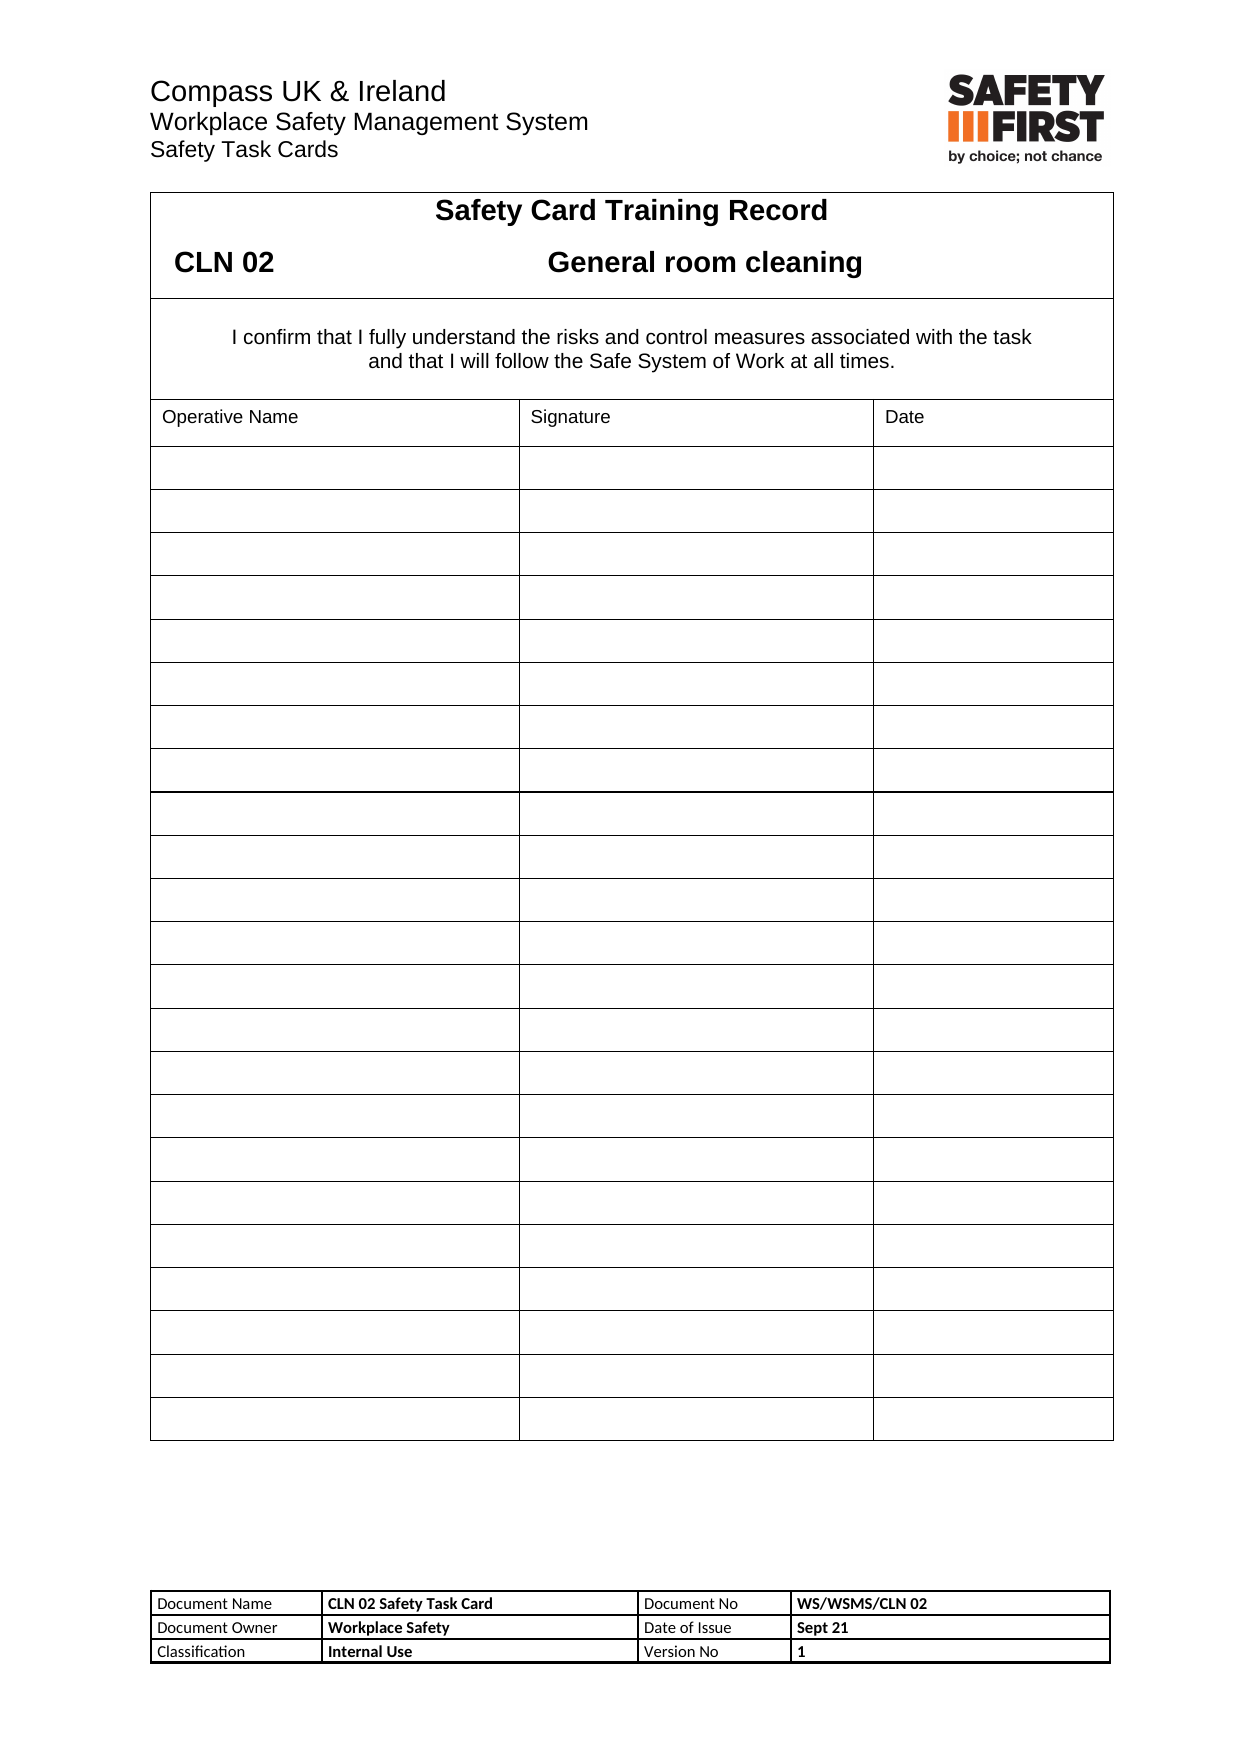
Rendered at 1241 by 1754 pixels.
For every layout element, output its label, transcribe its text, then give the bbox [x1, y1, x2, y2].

table_cell [520, 1311, 873, 1353]
table_cell [151, 490, 519, 532]
picture [943, 69, 1111, 167]
table_cell [874, 1355, 1113, 1397]
table_cell [874, 1138, 1113, 1181]
table_cell [520, 533, 873, 575]
table_cell [151, 1268, 519, 1310]
table_cell [520, 1052, 873, 1094]
table_cell Safety Card Training Record [151, 193, 1113, 239]
table_cell [520, 663, 873, 705]
table_cell [151, 965, 519, 1008]
table_cell [520, 749, 873, 791]
table_cell [874, 706, 1113, 748]
table_cell [151, 620, 519, 662]
table_cell [151, 836, 519, 878]
table_cell [151, 533, 519, 575]
table_cell [520, 1225, 873, 1267]
table_cell [874, 1398, 1113, 1440]
table_cell [874, 1225, 1113, 1267]
table_cell [520, 965, 873, 1008]
table_cell [151, 1095, 519, 1137]
table_cell [874, 447, 1113, 489]
table_cell [520, 1398, 873, 1440]
table_cell [520, 490, 873, 532]
table_cell Signature [520, 400, 873, 446]
table_cell [874, 576, 1113, 618]
table_cell [874, 533, 1113, 575]
table_cell [874, 620, 1113, 662]
table_cell [520, 1009, 873, 1051]
table_cell [874, 879, 1113, 921]
table_cell Date [874, 400, 1113, 446]
table_cell [874, 793, 1113, 835]
table_cell [520, 836, 873, 878]
table_cell [151, 447, 519, 489]
table_cell [151, 1052, 519, 1094]
table_cell [874, 836, 1113, 878]
table_cell [520, 1182, 873, 1224]
table_cell [520, 1095, 873, 1137]
table_cell [151, 1009, 519, 1051]
table_cell [520, 1355, 873, 1397]
table_cell [151, 1355, 519, 1397]
table_cell [151, 576, 519, 618]
table_cell [520, 1138, 873, 1181]
table_cell [874, 749, 1113, 791]
table_cell [520, 922, 873, 964]
table_cell CLN 02 [151, 239, 298, 298]
table_cell [151, 1311, 519, 1353]
table_cell [520, 1268, 873, 1310]
table_cell [874, 1268, 1113, 1310]
table_cell [151, 879, 519, 921]
table_cell [520, 706, 873, 748]
table_cell I confirm that I fully understand the risks and control measures associated with the task and that I will follow the Safe System of Work at all times. [151, 299, 1113, 399]
table_cell [520, 447, 873, 489]
table_cell [874, 1052, 1113, 1094]
table_cell [874, 965, 1113, 1008]
table_cell [520, 576, 873, 618]
table_cell [151, 1225, 519, 1267]
table_cell [151, 1182, 519, 1224]
table_cell [520, 620, 873, 662]
table_cell [874, 663, 1113, 705]
table_cell [151, 663, 519, 705]
table_cell [151, 1138, 519, 1181]
table_cell [151, 749, 519, 791]
table_cell [151, 706, 519, 748]
table_cell [151, 922, 519, 964]
table_cell [874, 490, 1113, 532]
table_cell [874, 1311, 1113, 1353]
table_cell [874, 1095, 1113, 1137]
table_cell [151, 793, 519, 835]
table_cell [874, 922, 1113, 964]
table_cell [874, 1009, 1113, 1051]
table_cell [520, 879, 873, 921]
table_cell [520, 793, 873, 835]
table_cell General room cleaning [298, 239, 1113, 298]
table_cell [874, 1182, 1113, 1224]
table_cell [151, 1398, 519, 1440]
table_cell Operative Name [151, 400, 519, 446]
